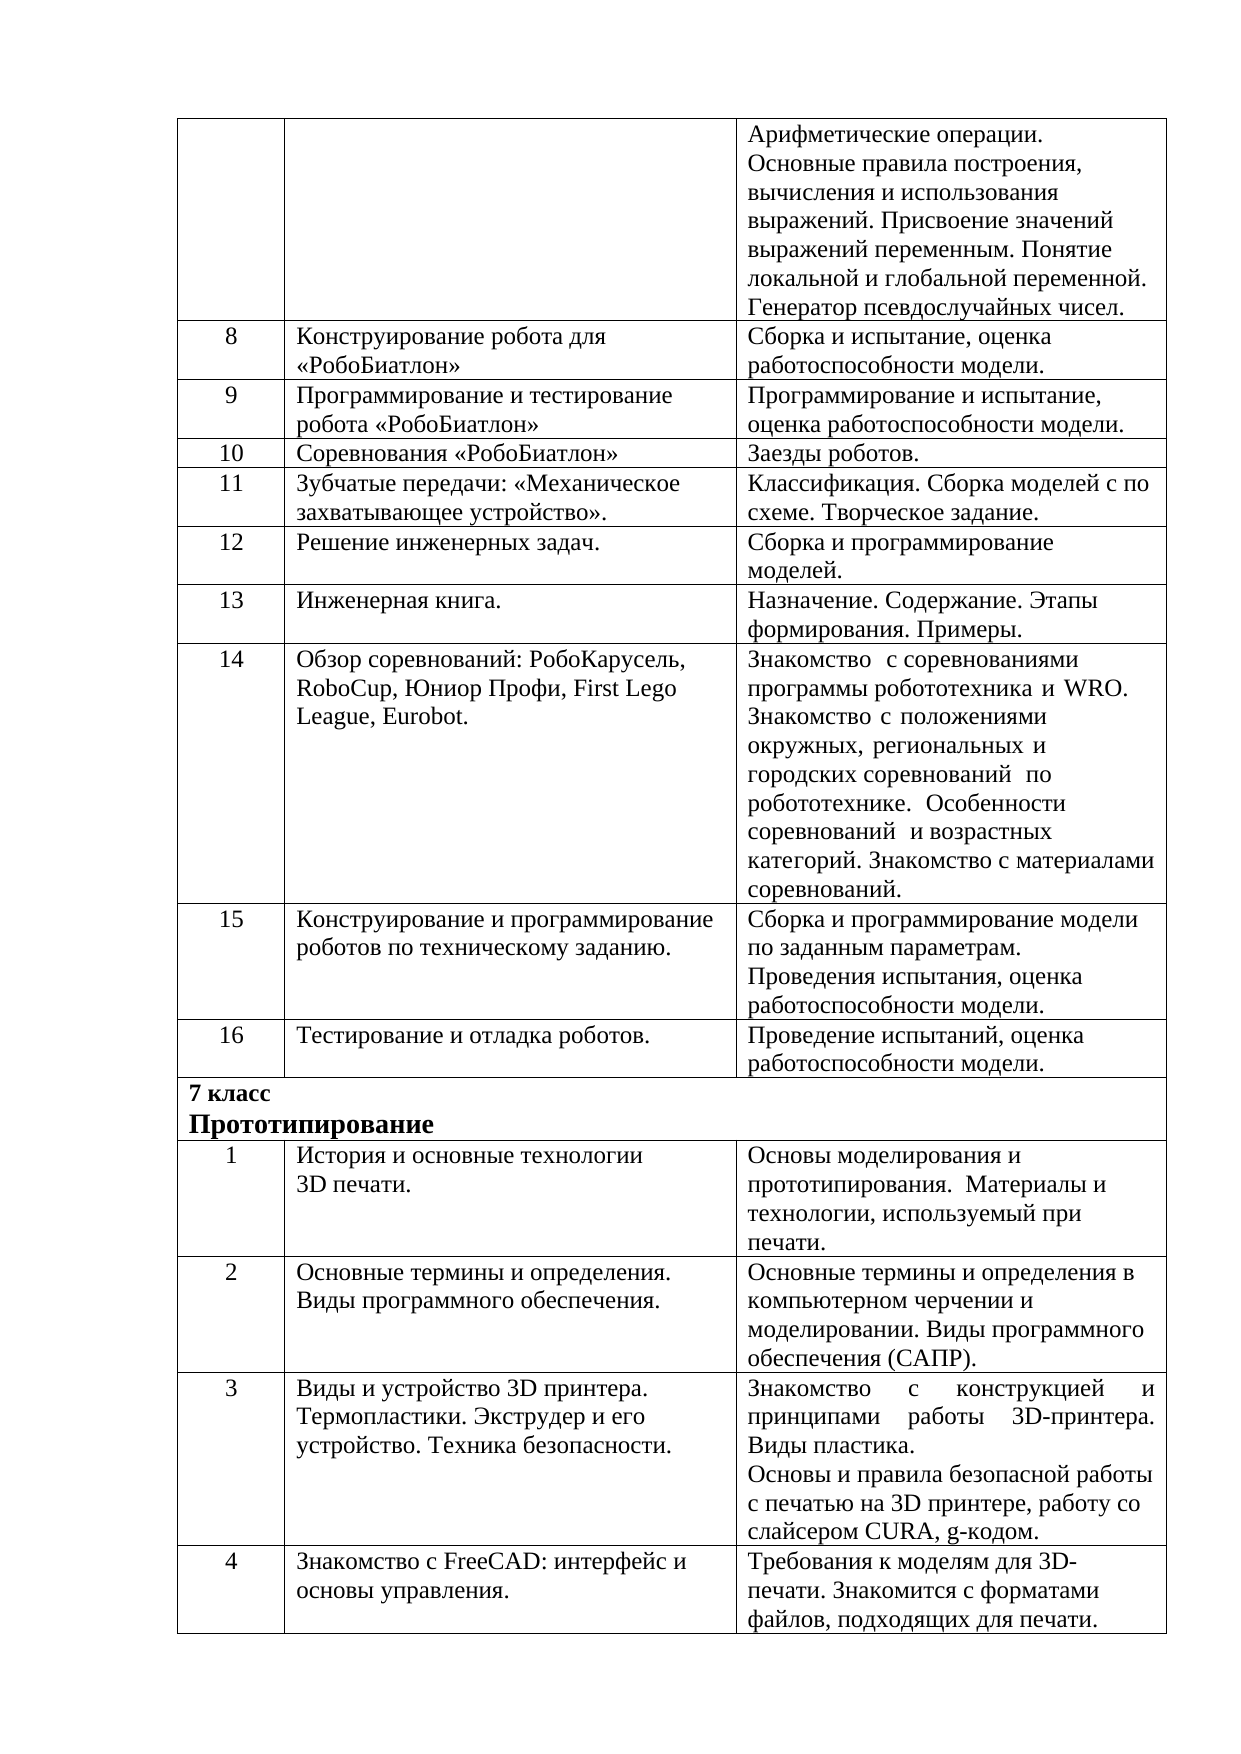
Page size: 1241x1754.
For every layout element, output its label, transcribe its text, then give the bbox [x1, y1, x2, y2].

table_cell 7 [178, 119, 284, 320]
table_cell Программирование и тестирование робота «РобоБиатлон» [285, 380, 736, 437]
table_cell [285, 1546, 736, 1632]
table_cell Сборка и программирование модели по заданным параметрам. Проведения испытания, оценка работоспособности модели. [737, 904, 1166, 1019]
table_cell 2 [178, 1257, 284, 1372]
table_cell Основы моделирования и прототипирования. Материалы и технологии, используемый при печати. [737, 1141, 1166, 1256]
table_cell Знакомство с соревнованиями программы робототехника и WRO. Знакомство с положениями окружных, региональных и городских соревнований по робототехнике. Особенности соревнований и возрастных категорий. Знакомство с материалами соревнований. [737, 644, 1166, 903]
table_cell 9 [178, 380, 284, 437]
table_cell Основные термины и определения в компьютерном черчении и моделировании. Виды программного обеспечения (САПР). [737, 1257, 1166, 1372]
table_cell 7 класс Прототипирование [178, 1078, 1166, 1139]
table_cell 11 [178, 468, 284, 526]
table_cell Соревнования «РобоБиатлон» [285, 439, 736, 467]
table_cell Программирование и испытание, оценка работоспособности модели. [737, 380, 1166, 437]
table_cell 3 [178, 1373, 284, 1545]
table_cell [285, 119, 736, 320]
table_cell Конструирование робота для «РобоБиатлон» [285, 321, 736, 379]
table_cell Проведение испытаний, оценка работоспособности модели. [737, 1020, 1166, 1077]
table_cell Знакомство с конструкцией и принципами работы 3D-принтера. Виды пластика. Основы и правила безопасной работы с печатью на 3D принтере, работу со слайсером CURA, g-кодом. [737, 1373, 1166, 1545]
table_cell Основные термины и определения. Виды программного обеспечения. [285, 1257, 736, 1372]
table_cell Тестирование и отладка роботов. [285, 1020, 736, 1077]
table_cell 8 [178, 321, 284, 379]
table_cell Назначение. Содержание. Этапы формирования. Примеры. [737, 585, 1166, 643]
table_cell 16 [178, 1020, 284, 1077]
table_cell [737, 119, 1166, 320]
table_cell Сборка и испытание, оценка работоспособности модели. [737, 321, 1166, 379]
table_cell Виды и устройство 3D принтера. Термопластики. Экструдер и его устройство. Техника безопасности. [285, 1373, 736, 1545]
table_cell 12 [178, 527, 284, 584]
table_cell Конструирование и программирование роботов по техническому заданию. [285, 904, 736, 1019]
table_cell 15 [178, 904, 284, 1019]
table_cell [737, 1546, 1166, 1632]
table_cell 1 [178, 1141, 284, 1256]
table_cell Зубчатые передачи: «Механическое захватывающее устройство». [285, 468, 736, 526]
table_cell 4 [178, 1546, 284, 1632]
table_cell Сборка и программирование моделей. [737, 527, 1166, 584]
table_cell Решение инженерных задач. [285, 527, 736, 584]
table_cell 10 [178, 439, 284, 467]
table_cell Обзор соревнований: РобоКарусель, RoboCup, Юниор Профи, First Lego League, Eurobot. [285, 644, 736, 903]
table_cell 14 [178, 644, 284, 903]
table_cell 13 [178, 585, 284, 643]
table_cell Заезды роботов. [737, 439, 1166, 467]
table_cell Инженерная книга. [285, 585, 736, 643]
table_cell Классификация. Сборка моделей с по схеме. Творческое задание. [737, 468, 1166, 526]
table_cell История и основные технологии 3D печати. [285, 1141, 736, 1256]
